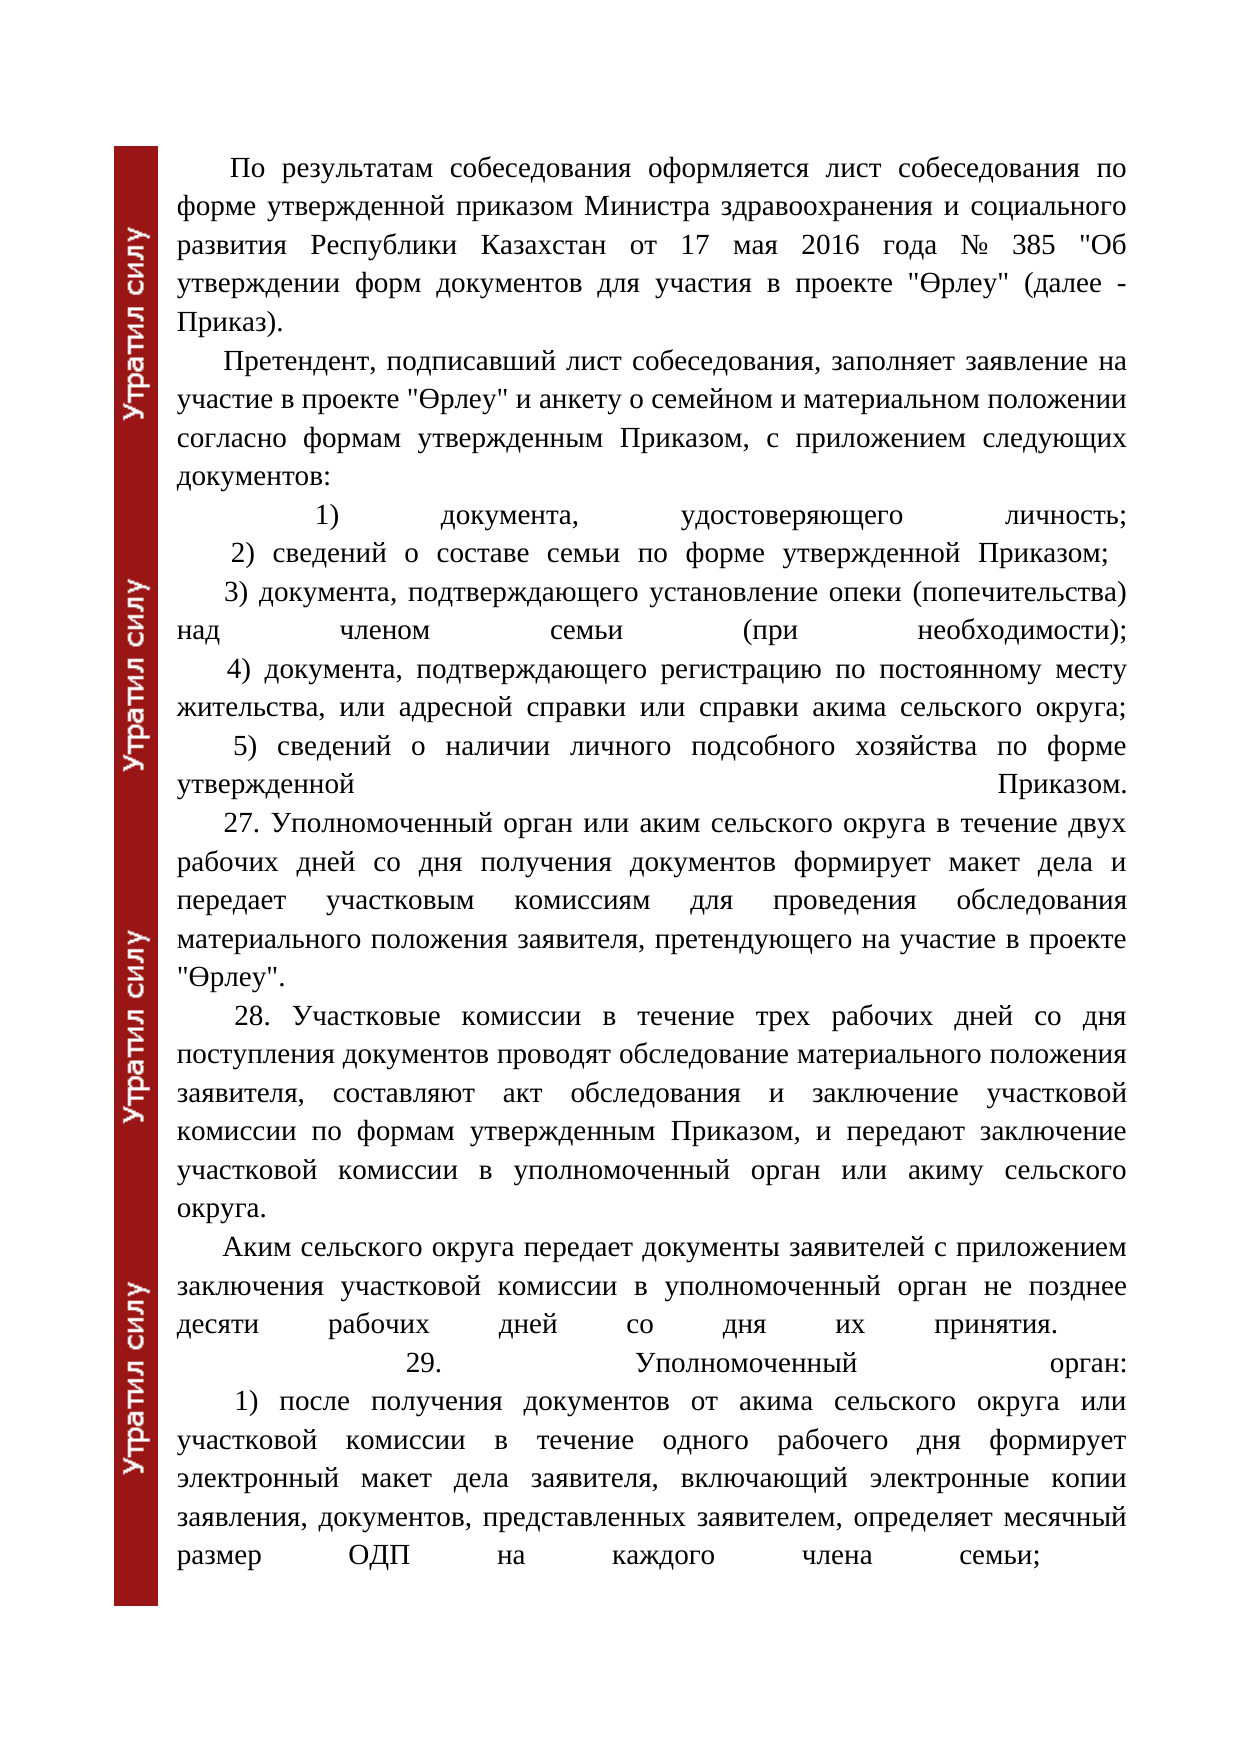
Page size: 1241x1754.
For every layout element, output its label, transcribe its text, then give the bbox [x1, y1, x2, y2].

picture [114, 146, 158, 150]
picture [114, 1571, 158, 1606]
